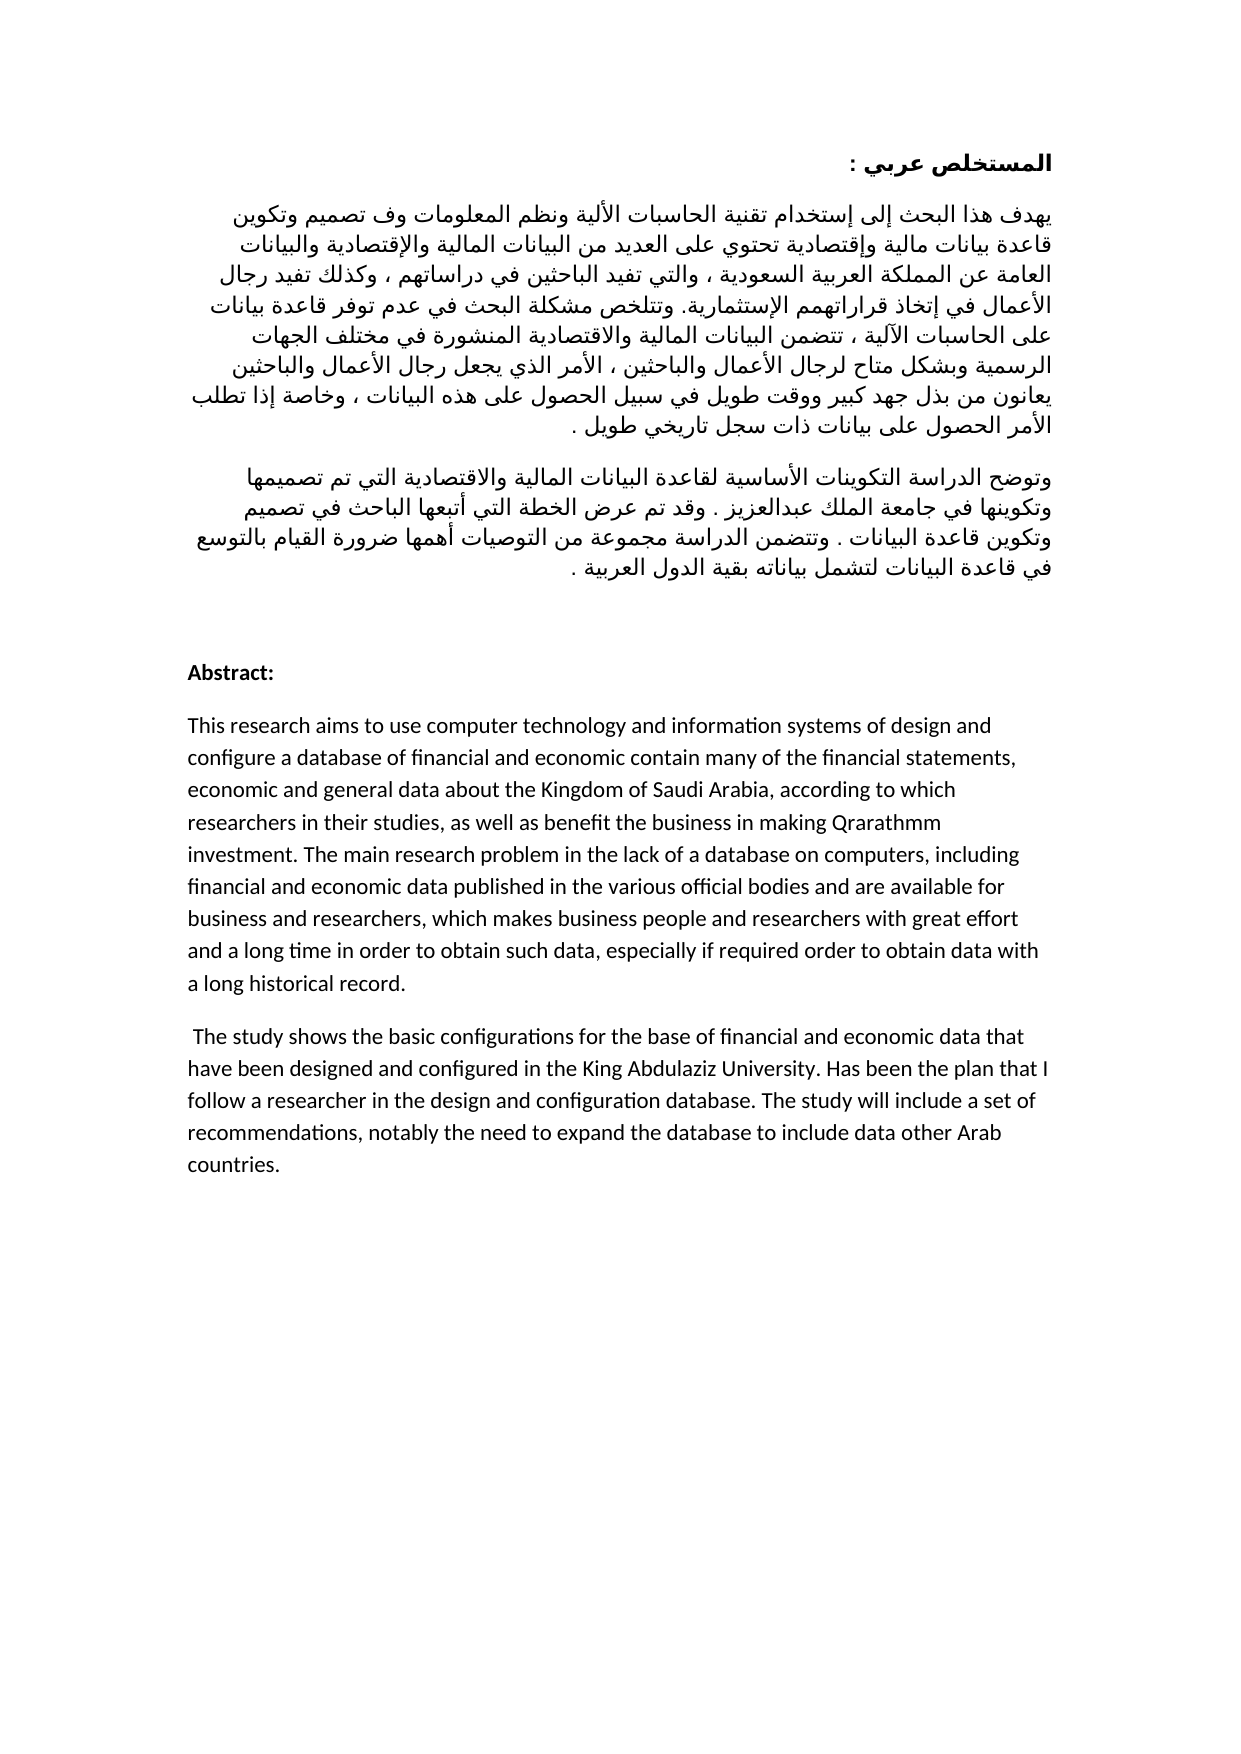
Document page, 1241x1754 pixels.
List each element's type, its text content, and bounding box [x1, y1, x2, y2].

text Abstract: [187, 658, 1053, 686]
text وتوضح الدراسة التكوينات الأساسية لقاعدة البيانات المالية والاقتصادية التي تم تصميمها وتكوينها في جامعة الملك عبدالعزيز . وقد تم عرض الخطة التي أتبعها الباحث في تصميم وتكوين قاعدة البيانات . وتتضمن الدراسة مجموعة من التوصيات أهمها ضرورة القيام بالتوسع في قاعدة البيانات لتشمل بياناته بقية الدول العربية . [187, 463, 1053, 581]
text This research aims to use computer technology and information systems of design and configure a database of financial and economic contain many of the financial statements, economic and general data about the Kingdom of Saudi Arabia, according to which researchers in their studies, as well as benefit the business in making Qrarathmm investment. The main research problem in the lack of a database on computers, including financial and economic data published in the various official bodies and are available for business and researchers, which makes business people and researchers with great effort and a long time in order to obtain such data, especially if required order to obtain data with a long historical record. [187, 711, 1053, 997]
text المستخلص عربي : [187, 150, 1053, 176]
text The study shows the basic configurations for the base of financial and economic data that have been designed and configured in the King Abdulaziz University. Has been the plan that I follow a researcher in the design and configuration database. The study will include a set of recommendations, notably the need to expand the database to include data other Arab countries. [187, 1022, 1053, 1178]
text يهدف هذا البحث إلى إستخدام تقنية الحاسبات الألية ونظم المعلومات وف تصميم وتكوين قاعدة بيانات مالية وإقتصادية تحتوي على العديد من البيانات المالية والإقتصادية والبيانات العامة عن المملكة العربية السعودية ، والتي تفيد الباحثين في دراساتهم ، وكذلك تفيد رجال الأعمال في إتخاذ قراراتهمم الإستثمارية. وتتلخص مشكلة البحث في عدم توفر قاعدة بيانات على الحاسبات الآلية ، تتضمن البيانات المالية والاقتصادية المنشورة في مختلف الجهات الرسمية وبشكل متاح لرجال الأعمال والباحثين ، الأمر الذي يجعل رجال الأعمال والباحثين يعانون من بذل جهد كبير ووقت طويل في سبيل الحصول على هذه البيانات ، وخاصة إذا تطلب الأمر الحصول على بيانات ذات سجل تاريخي طويل . [187, 201, 1053, 439]
